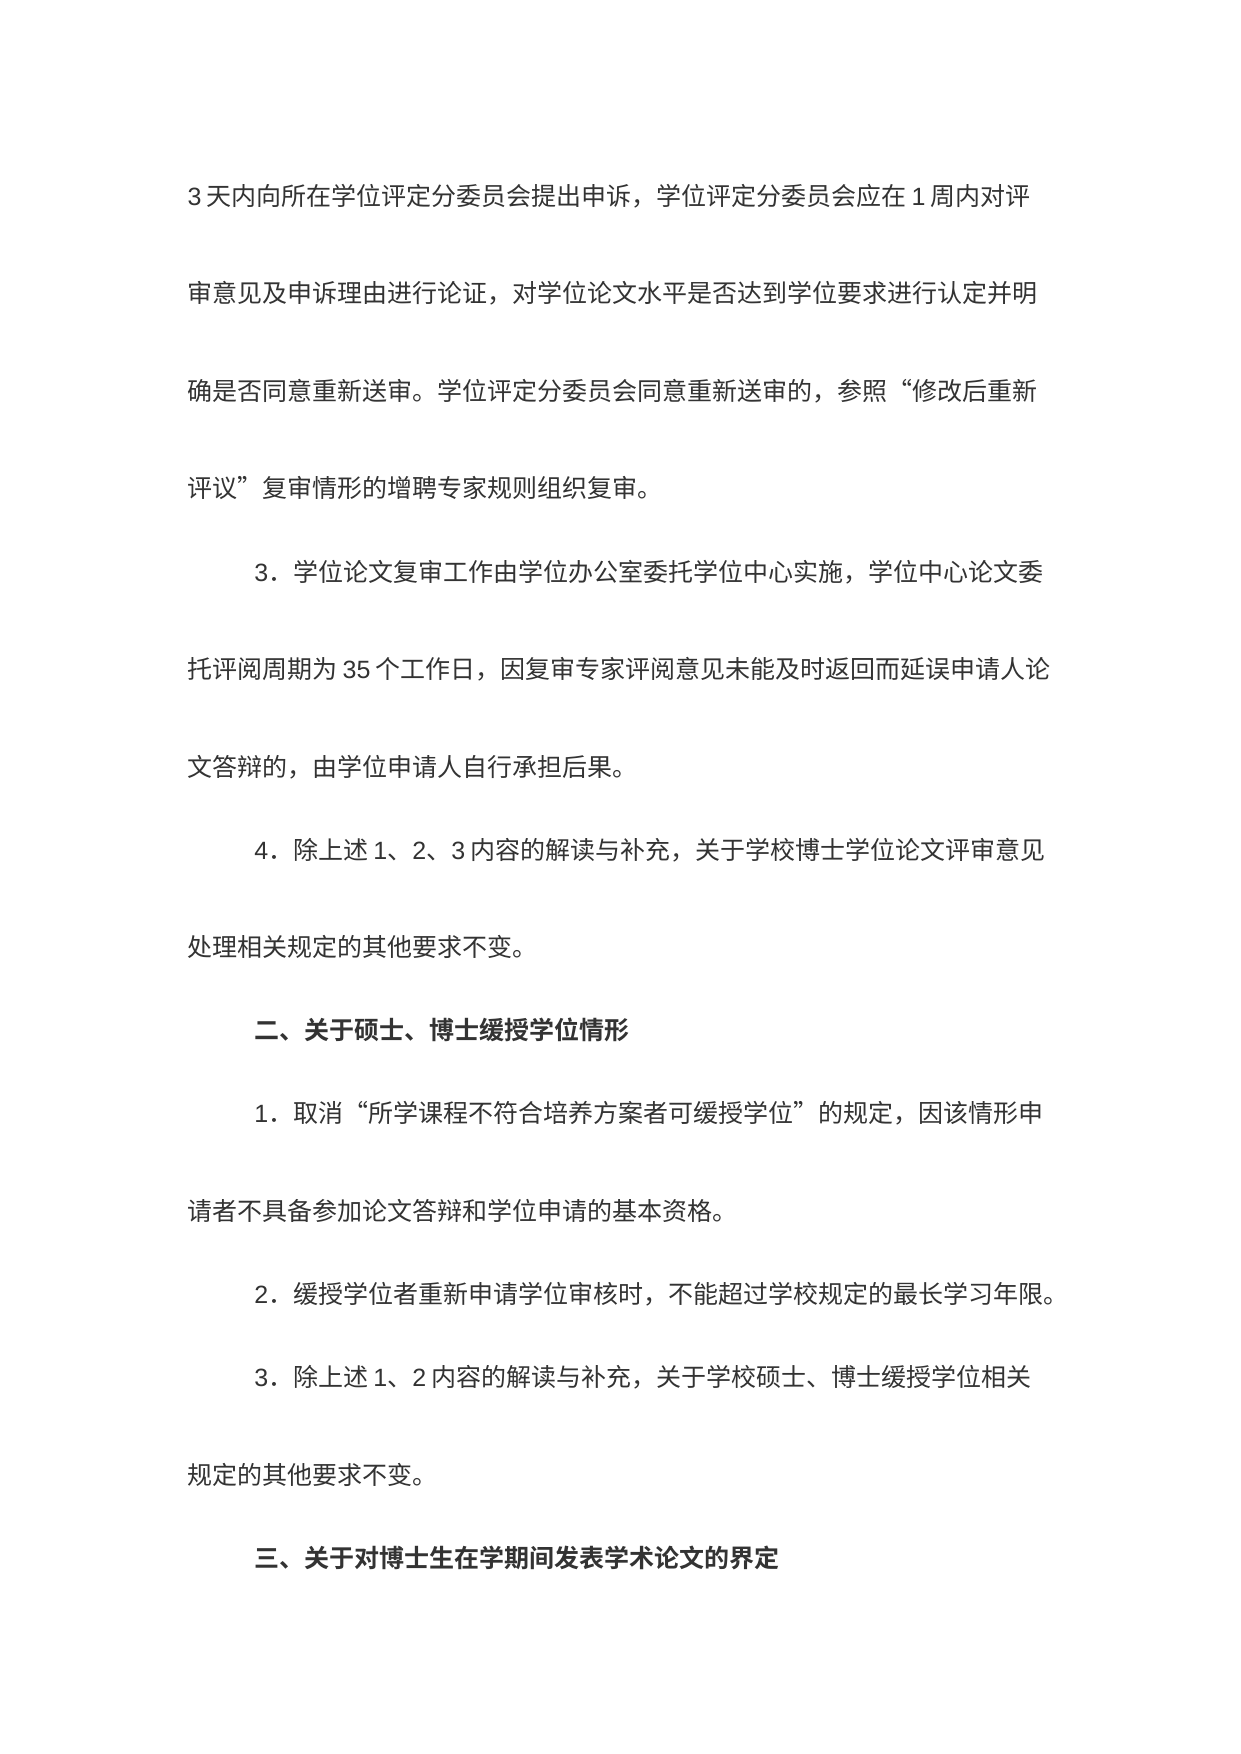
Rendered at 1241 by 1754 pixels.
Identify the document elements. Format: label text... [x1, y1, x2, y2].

text 1．取消“所学课程不符合培养方案者可缓授学位”的规定，因该情形申请者不具备参加论文答辩和学位申请的基本资格。 [187, 1079, 1053, 1242]
text 3．学位论文复审工作由学位办公室委托学位中心实施，学位中心论文委托评阅周期为35个工作日，因复审专家评阅意见未能及时返回而延误申请人论文答辩的，由学位申请人自行承担后果。 [187, 538, 1053, 798]
text 2．缓授学位者重新申请学位审核时，不能超过学校规定的最长学习年限。 [187, 1260, 1053, 1325]
text 4．除上述1、2、3内容的解读与补充，关于学校博士学位论文评审意见处理相关规定的其他要求不变。 [187, 816, 1053, 978]
text 三、关于对博士生在学期间发表学术论文的界定 [187, 1524, 1053, 1589]
text 二、关于硕士、博士缓授学位情形 [187, 996, 1053, 1061]
text 3．除上述1、2内容的解读与补充，关于学校硕士、博士缓授学位相关规定的其他要求不变。 [187, 1343, 1053, 1506]
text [187, 162, 1053, 519]
